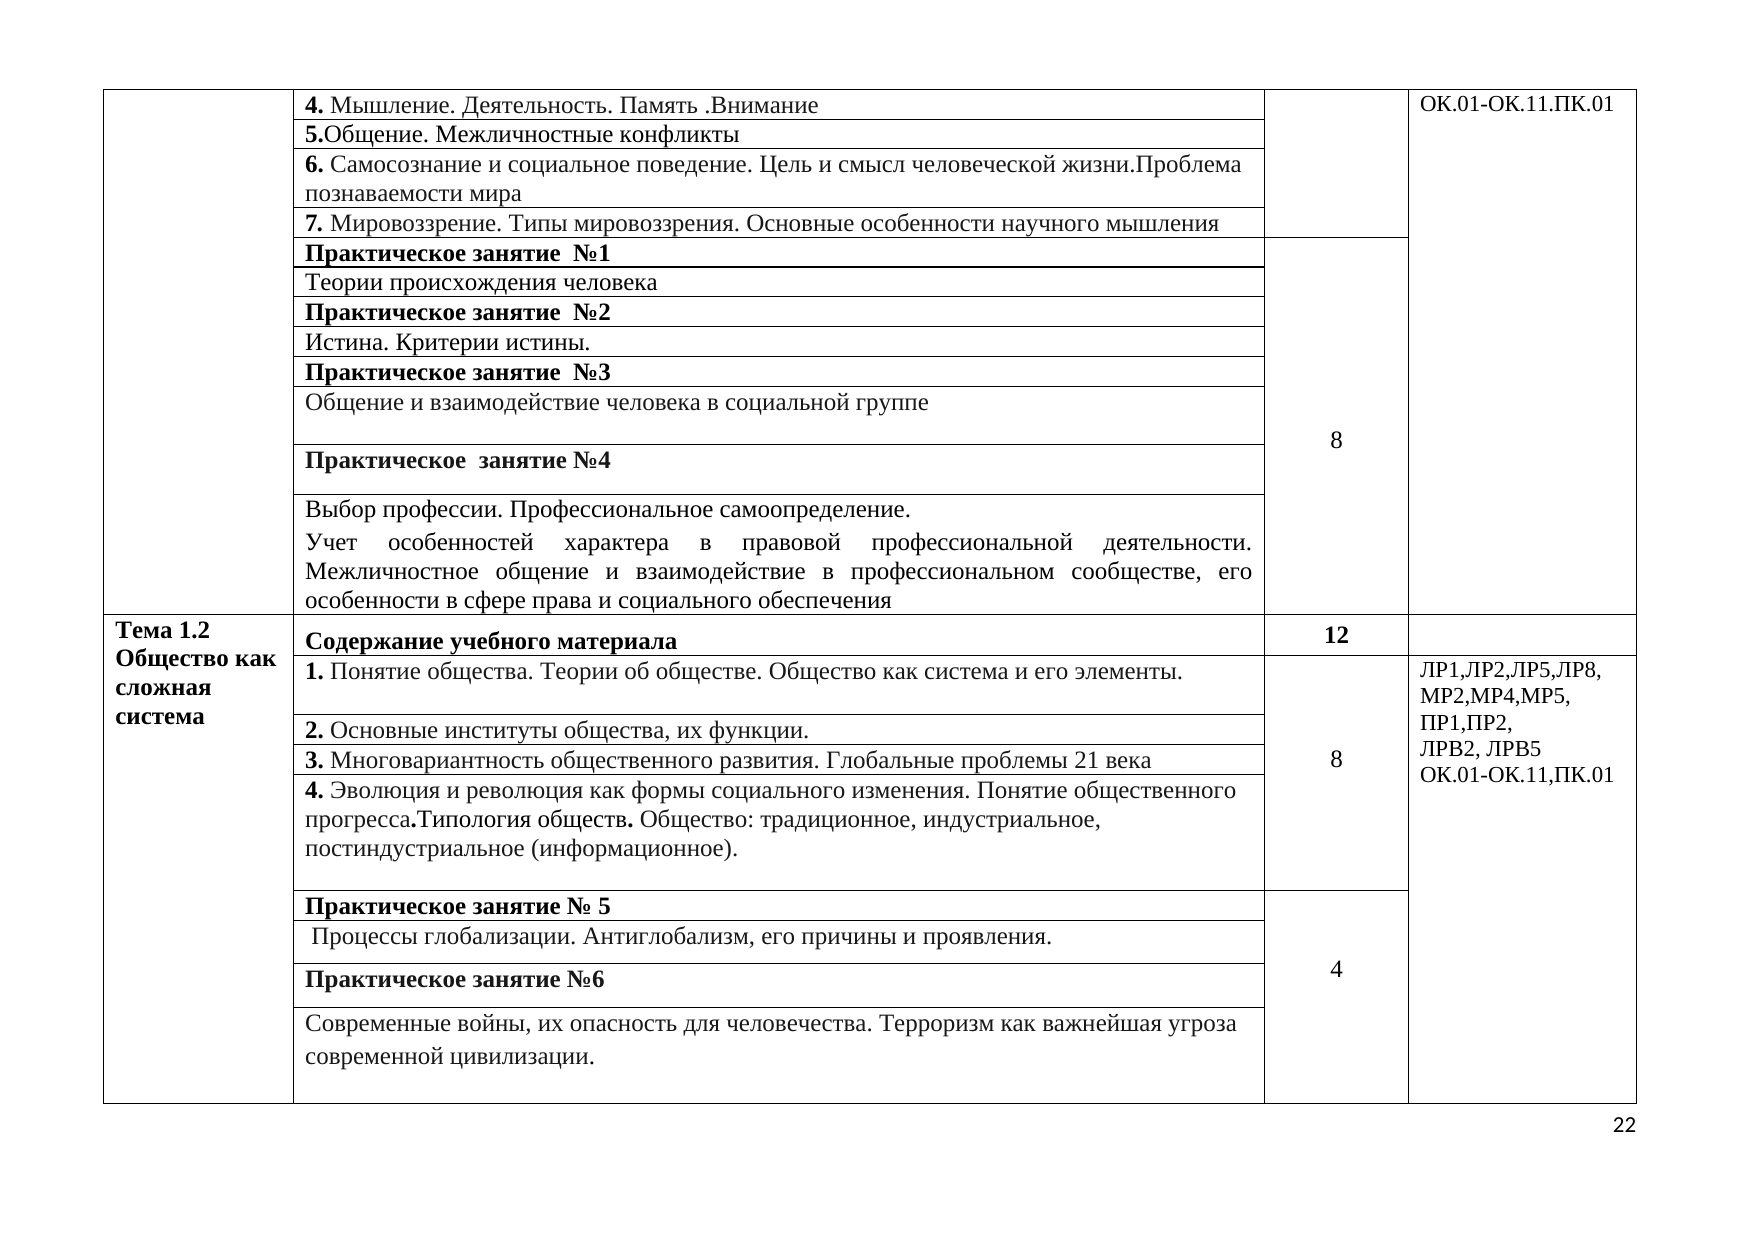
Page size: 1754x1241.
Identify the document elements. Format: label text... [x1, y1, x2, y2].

table_cell 8 [1265, 656, 1408, 890]
table_cell 8 [1265, 238, 1408, 614]
table_cell 3. Многовариантность общественного развития. Глобальные проблемы 21 века [294, 745, 1264, 774]
table_cell 4. Мышление. Деятельность. Память .Внимание [294, 90, 1264, 118]
table_cell Современные войны, их опасность для человечества. Терроризм как важнейшая угроза современной цивилизации. [294, 1008, 1264, 1102]
table_cell Истина. Критерии истины. [294, 327, 1264, 356]
table_cell Теории происхождения человека [294, 268, 1264, 296]
table_cell Общение и взаимодействие человека в социальной группе [294, 387, 1264, 444]
table_cell Практическое занятие № 5 [294, 891, 1264, 920]
table_cell Практическое занятие №4 [294, 445, 1264, 493]
table_cell 4. Эволюция и революция как формы социального изменения. Понятие общественного прогресса.Типология обществ. Общество: традиционное, индустриальное, постиндустриальное (информационное). [294, 775, 1264, 890]
table_cell Выбор профессии. Профессиональное самоопределение. Учет особенностей характера в правовой профессиональной деятельности. Межличностное общение и взаимодействие в профессиональном сообществе, его особенности в сфере права и социального обеспечения [294, 495, 1264, 614]
table_cell 7. Мировоззрение. Типы мировоззрения. Основные особенности научного мышления [294, 208, 1264, 237]
table_cell Практическое занятие №1 [294, 238, 1264, 266]
table_cell 2. Основные институты общества, их функции. [294, 715, 1264, 744]
table_cell Практическое занятие №3 [294, 357, 1264, 386]
table_cell [1409, 615, 1636, 655]
table_cell Практическое занятие №2 [294, 297, 1264, 326]
table_cell Процессы глобализации. Антиглобализм, его причины и проявления. [294, 921, 1264, 963]
table_cell Тема 1.2 Общество как сложная система [104, 615, 293, 1102]
table_cell Содержание учебного материала [294, 615, 1264, 655]
table_cell 4 [1265, 891, 1408, 1102]
table_cell Практическое занятие №6 [294, 964, 1264, 1007]
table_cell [1409, 656, 1636, 1102]
table_cell 6. Самосознание и социальное поведение. Цель и смысл человеческой жизни.Проблема познаваемости мира [294, 149, 1264, 207]
table_cell 5.Общение. Межличностные конфликты [294, 120, 1264, 148]
table_cell 1. Понятие общества. Теории об обществе. Общество как система и его элементы. [294, 656, 1264, 714]
table_cell 12 [1265, 615, 1408, 655]
